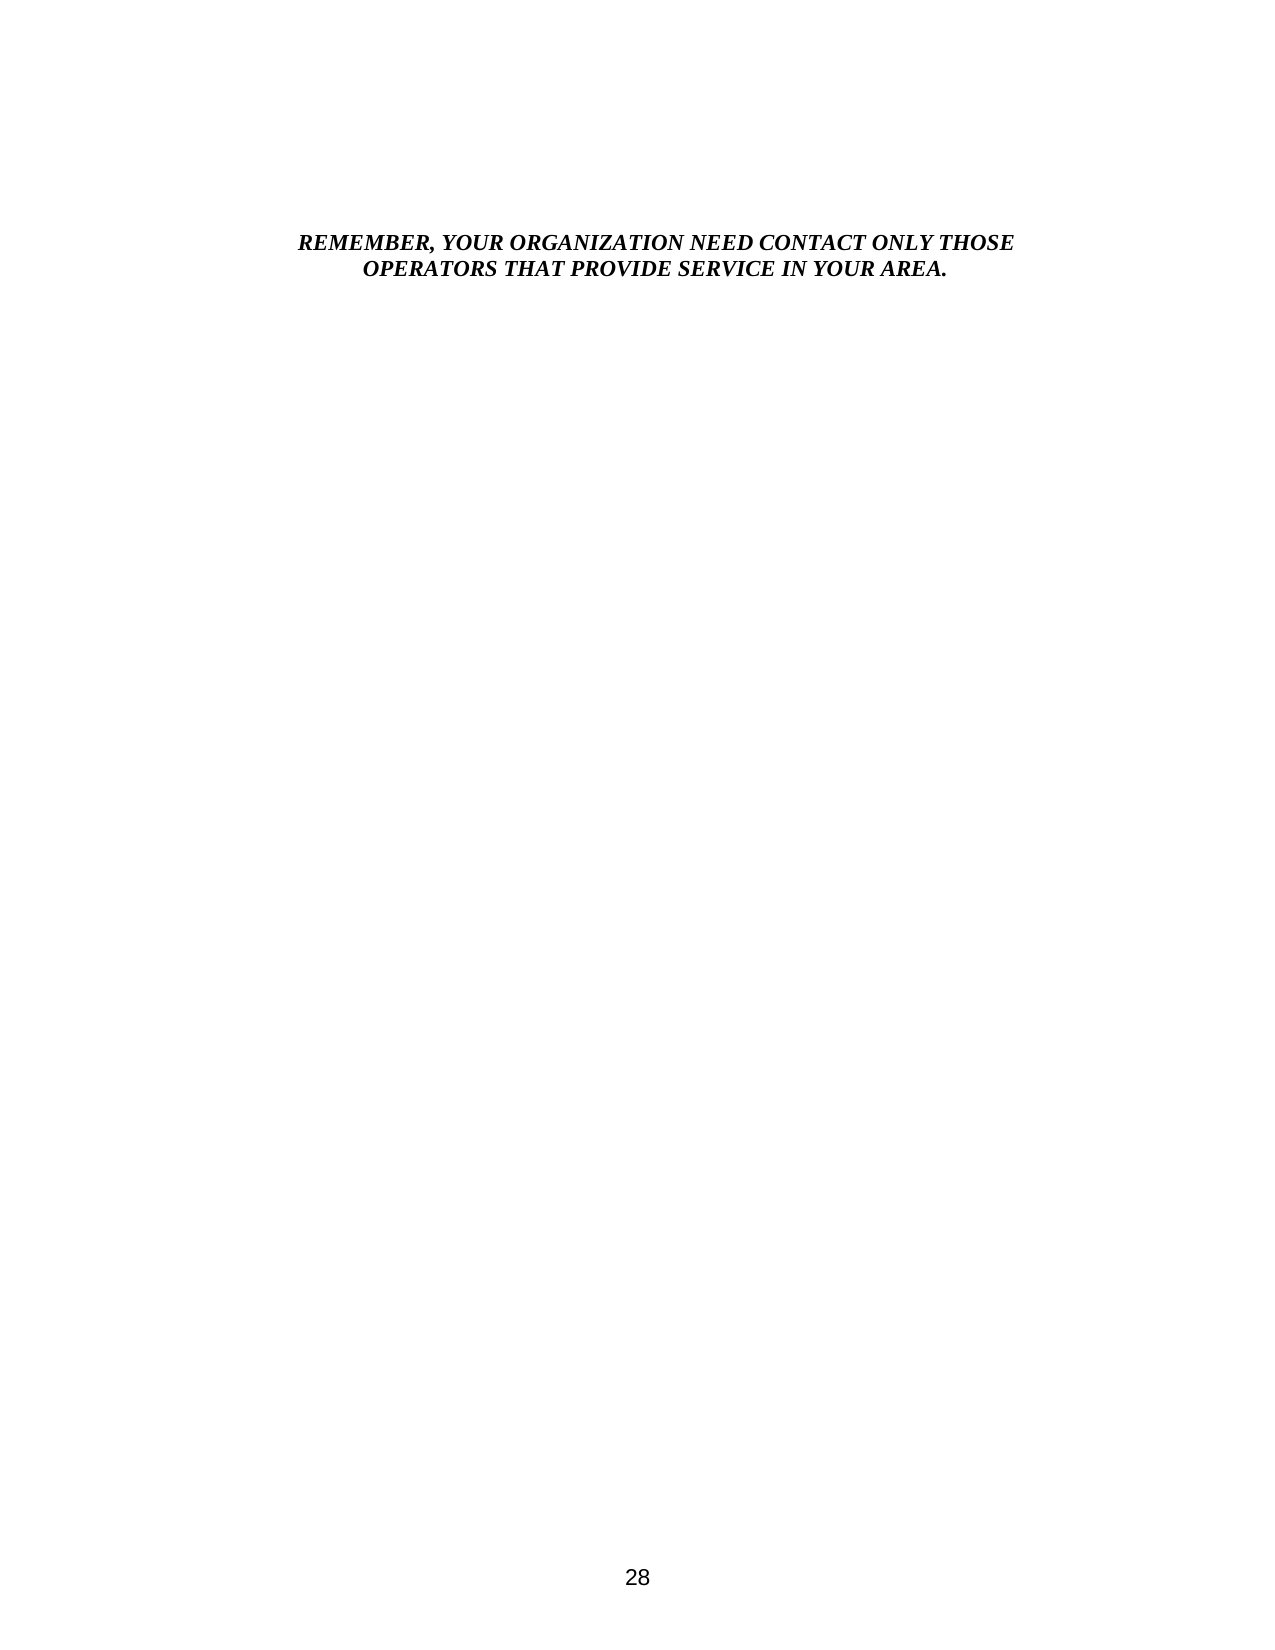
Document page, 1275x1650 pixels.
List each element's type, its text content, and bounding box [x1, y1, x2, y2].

text REMEMBER, YOUR ORGANIZATION NEED CONTACT ONLY THOSE [187, 229, 1125, 255]
text OPERATORS THAT PROVIDE SERVICE IN YOUR AREA. [187, 255, 1125, 282]
